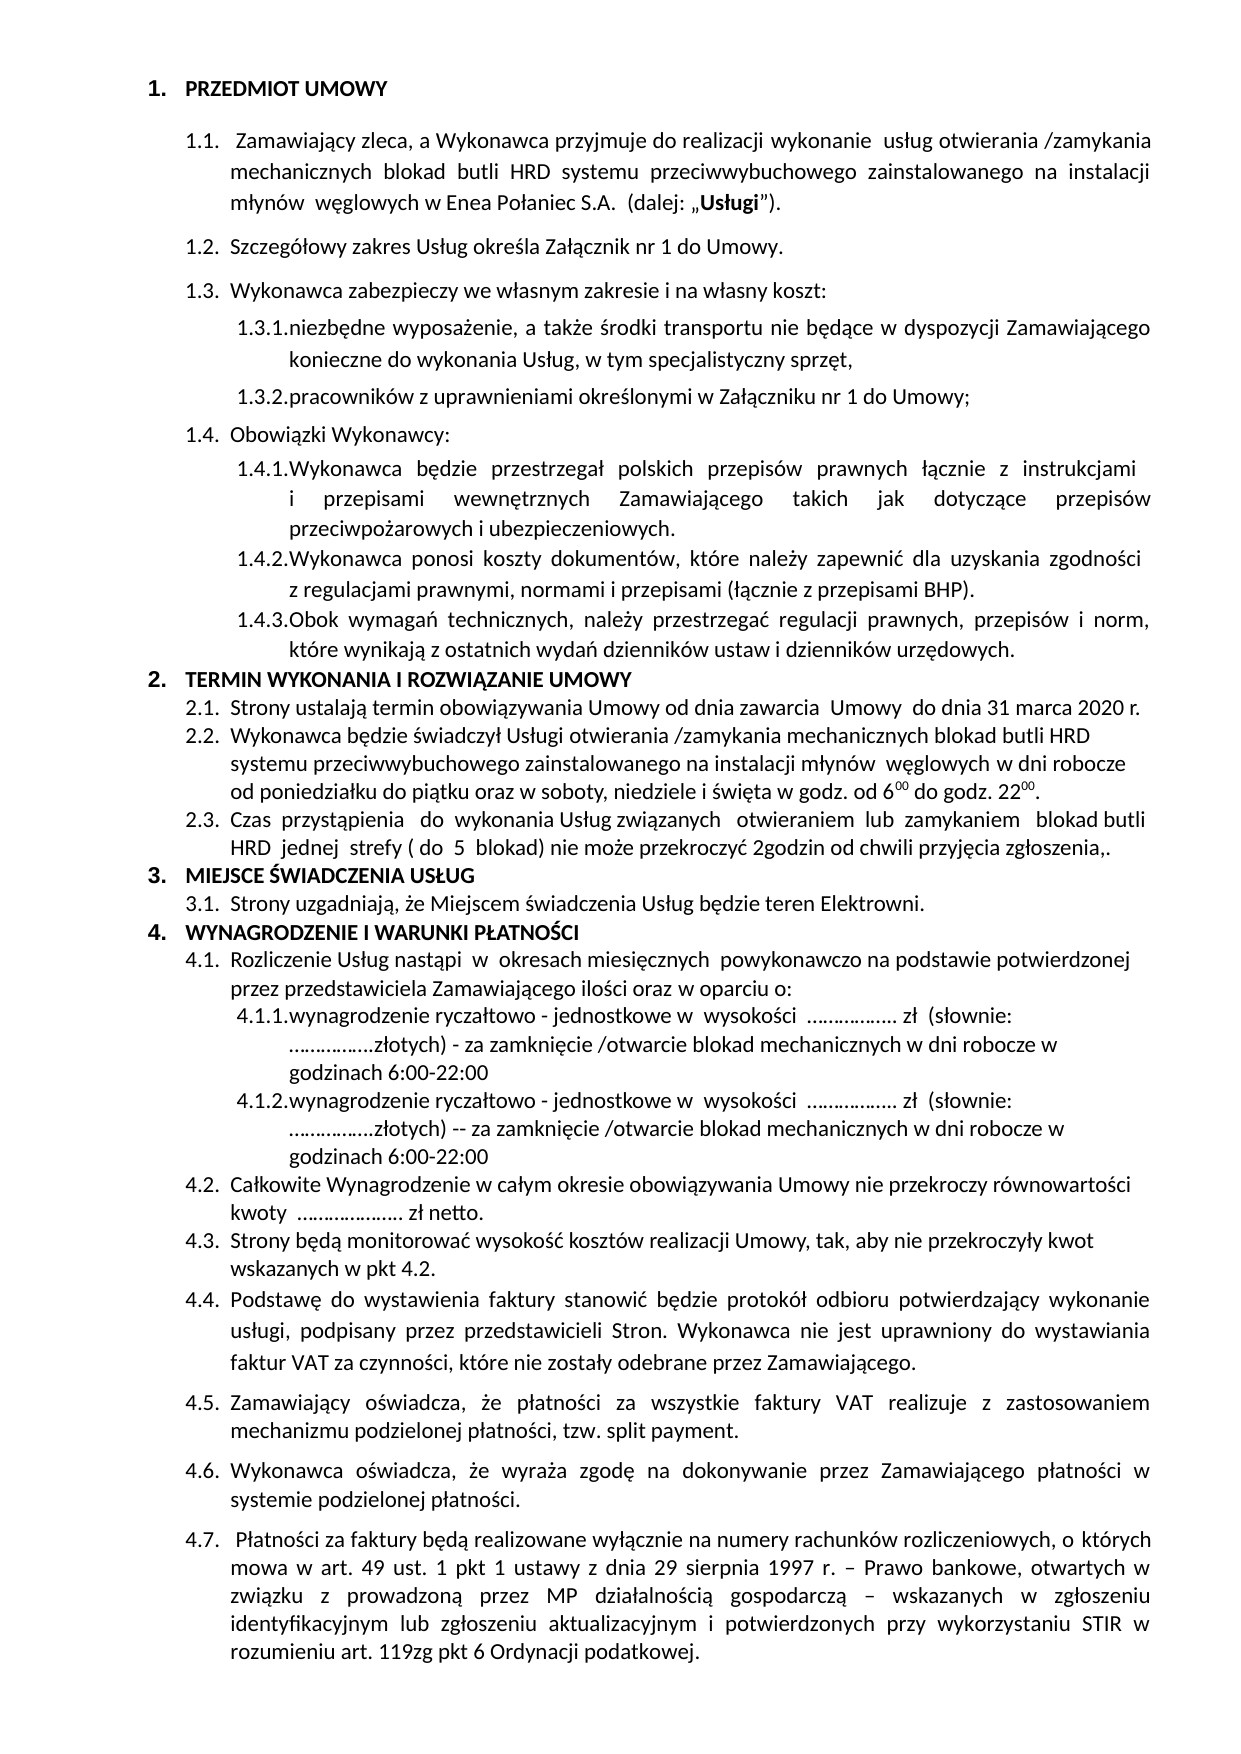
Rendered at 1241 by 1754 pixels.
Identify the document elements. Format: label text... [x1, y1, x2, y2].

list Rozliczenie Usług nastąpi w okresach miesięcznych powykonawczo na podstawie potwierdzonej przez przedstawiciela Zamawiającego ilości oraz w oparciu o: [185, 946, 1152, 1002]
list pracowników z uprawnieniami określonymi w Załączniku nr 1 do Umowy; [236, 379, 1152, 410]
list Płatności za faktury będą realizowane wyłącznie na numery rachunków rozliczeniowych, o których mowa w art. 49 ust. 1 pkt 1 ustawy z dnia 29 sierpnia 1997 r. – Prawo bankowe, otwartych w związku z prowadzoną przez MP działalnością gospodarczą – wskazanych w zgłoszeniu identyfikacyjnym lub zgłoszeniu aktualizacyjnym i potwierdzonych przy wykorzystaniu STIR w rozumieniu art. 119zg pkt 6 Ordynacji podatkowej. [185, 1525, 1152, 1665]
list termin wykonania I ROZWIĄZANIE UMOWY [148, 665, 1152, 693]
list Zamawiający zleca, a Wykonawca przyjmuje do realizacji wykonanie usług otwierania /zamykania mechanicznych blokad butli HRD systemu przeciwwybuchowego zainstalowanego na instalacji młynów węglowych w Enea Połaniec S.A. (dalej: „Usługi”). [185, 123, 1152, 216]
list Strony uzgadniają, że Miejscem świadczenia Usług będzie teren Elektrowni. [185, 889, 1152, 918]
list Strony będą monitorować wysokość kosztów realizacji Umowy, tak, aby nie przekroczyły kwot wskazanych w pkt 4.2. [185, 1226, 1152, 1282]
list Strony ustalają termin obowiązywania Umowy od dnia zawarcia Umowy do dnia 31 marca 2020 r. [185, 693, 1152, 721]
list Wykonawca będzie przestrzegał polskich przepisów prawnych łącznie z instrukcjami i przepisami wewnętrznych Zamawiającego takich jak dotyczące przepisów przeciwpożarowych i ubezpieczeniowych. [236, 454, 1152, 542]
list wynagrodzenie ryczałtowo - jednostkowe w wysokości …………….. zł (słownie: …………….złotych) -- za zamknięcie /otwarcie blokad mechanicznych w dni robocze w godzinach 6:00-22:00 [236, 1086, 1152, 1170]
list MIEJSCE ŚWIADCZENIA USŁUG [148, 862, 1152, 889]
list Wykonawca zabezpieczy we własnym zakresie i na własny koszt: [185, 273, 1152, 304]
list Obok wymagań technicznych, należy przestrzegać regulacji prawnych, przepisów i norm, które wynikają z ostatnich wydań dzienników ustaw i dzienników urzędowych. [236, 605, 1152, 663]
list Szczegółowy zakres Usług określa Załącznik nr 1 do Umowy. [185, 229, 1152, 260]
list Obowiązki Wykonawcy: [185, 416, 1152, 448]
list wynagrodzenie ryczałtowo - jednostkowe w wysokości …………….. zł (słownie: …………….złotych) - za zamknięcie /otwarcie blokad mechanicznych w dni robocze w godzinach 6:00-22:00 [236, 1002, 1152, 1086]
list niezbędne wyposażenie, a także środki transportu nie będące w dyspozycji Zamawiającego konieczne do wykonania Usług, w tym specjalistyczny sprzęt, [236, 310, 1152, 373]
list Całkowite Wynagrodzenie w całym okresie obowiązywania Umowy nie przekroczy równowartości kwoty ……………….. zł netto. [185, 1170, 1152, 1226]
list Czas przystąpienia do wykonania Usług związanych otwieraniem lub zamykaniem blokad butli HRD jednej strefy ( do 5 blokad) nie może przekroczyć 2godzin od chwili przyjęcia zgłoszenia,. [185, 806, 1152, 862]
list WYNAGRODZENIE I WARUNKI PŁATNOŚCI [148, 918, 1152, 946]
list PRZEDMIOT UMOWY [148, 74, 1152, 102]
list Wykonawca oświadcza, że wyraża zgodę na dokonywanie przez Zamawiającego płatności w systemie podzielonej płatności. [185, 1457, 1152, 1513]
list Wykonawca będzie świadczył Usługi otwierania /zamykania mechanicznych blokad butli HRD systemu przeciwwybuchowego zainstalowanego na instalacji młynów węglowych w dni robocze od poniedziałku do piątku oraz w soboty, niedziele i święta w godz. od 600 do godz. 2200. [185, 721, 1152, 806]
list Podstawę do wystawienia faktury stanowić będzie protokół odbioru potwierdzający wykonanie usługi, podpisany przez przedstawicieli Stron. Wykonawca nie jest uprawniony do wystawiania faktur VAT za czynności, które nie zostały odebrane przez Zamawiającego. [185, 1282, 1152, 1376]
list Wykonawca ponosi koszty dokumentów, które należy zapewnić dla uzyskania zgodności z regulacjami prawnymi, normami i przepisami (łącznie z przepisami BHP). [236, 544, 1152, 603]
list Zamawiający oświadcza, że płatności za wszystkie faktury VAT realizuje z zastosowaniem mechanizmu podzielonej płatności, tzw. split payment. [185, 1388, 1152, 1444]
